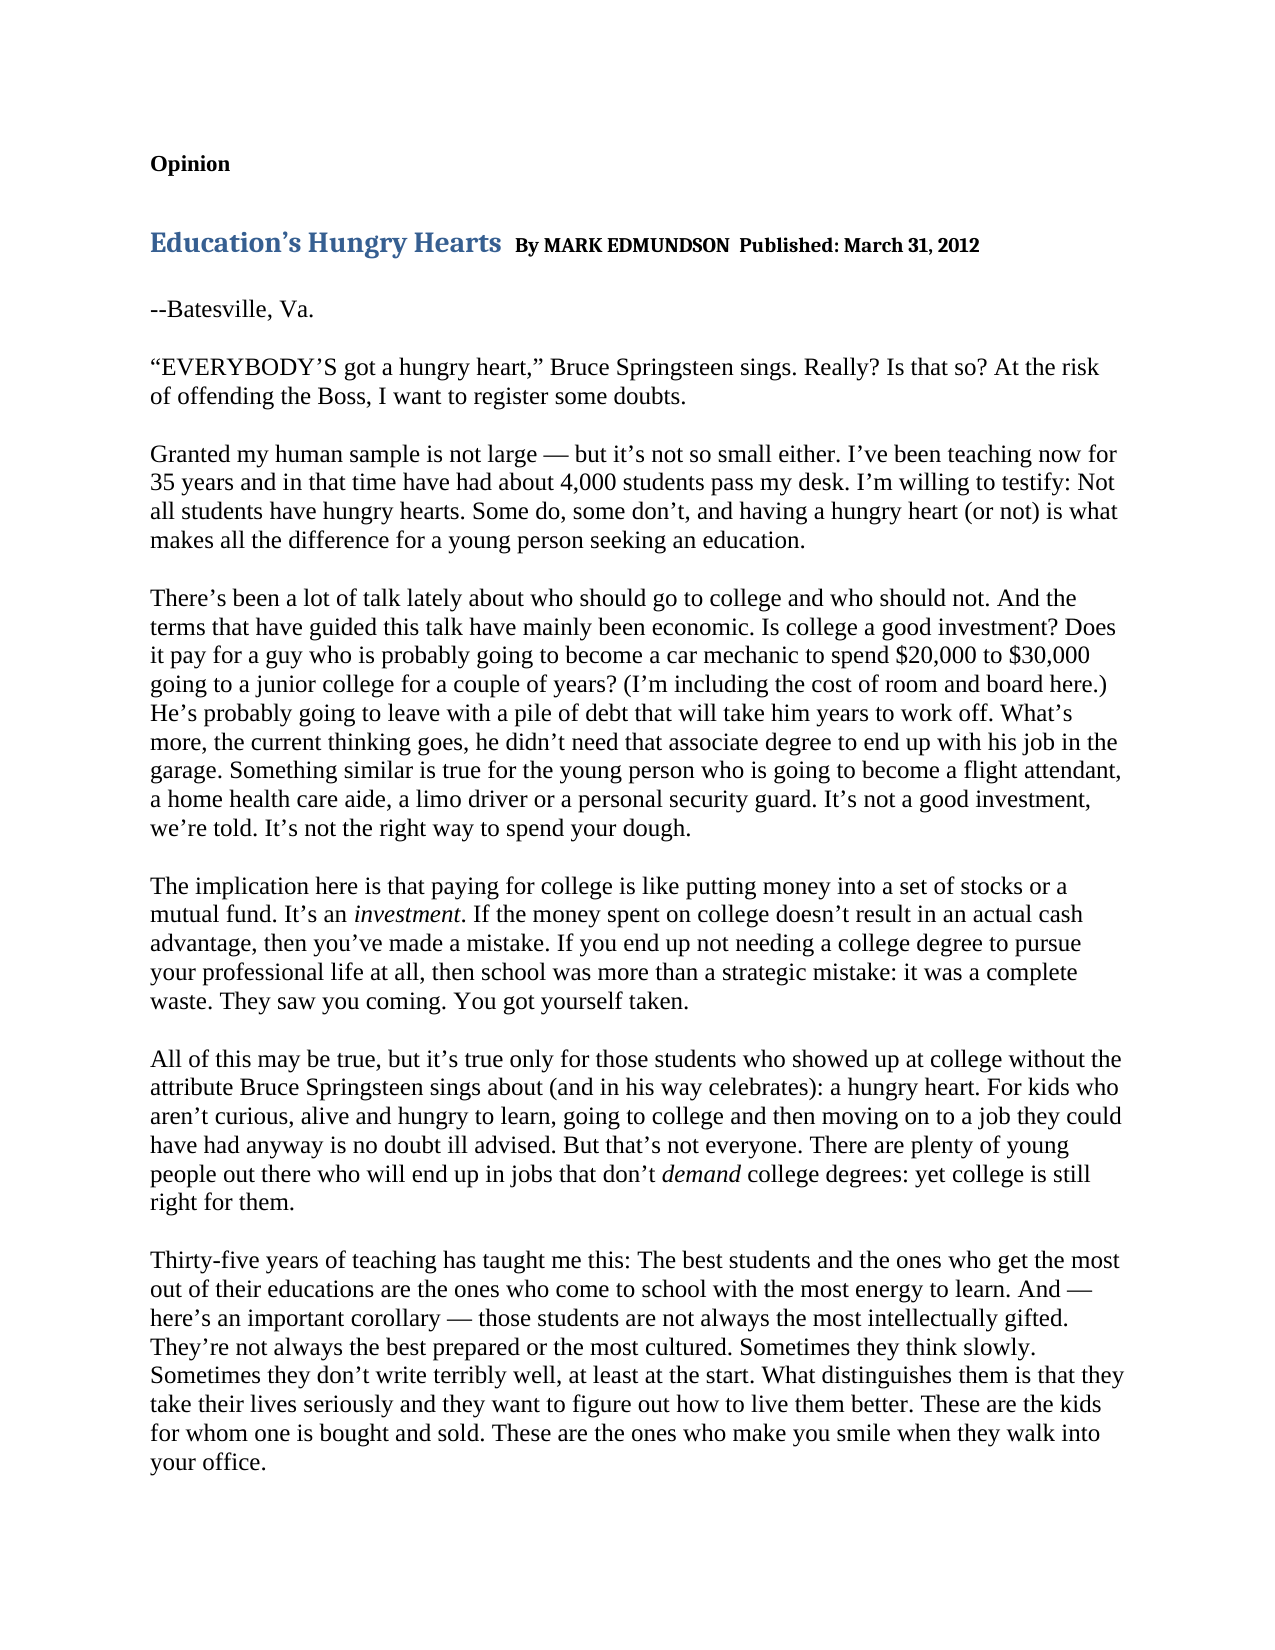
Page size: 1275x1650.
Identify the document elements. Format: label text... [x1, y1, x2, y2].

text All of this may be true, but it’s true only for those students who showed up at college without the attribute Bruce Springsteen sings about (and in his way celebrates): a hungry heart. For kids who aren’t curious, alive and hungry to learn, going to college and then moving on to a job they could have had anyway is no doubt ill advised. But that’s not everyone. There are plenty of young people out there who will end up in jobs that don’t demand college degrees: yet college is still right for them. [150, 1044, 1125, 1216]
text “EVERYBODY’S got a hungry heart,” Bruce Springsteen sings. Really? Is that so? At the risk of offending the Boss, I want to register some doubts. [150, 352, 1125, 409]
subtitle Opinion [150, 150, 1125, 176]
text There’s been a lot of talk lately about who should go to college and who should not. And the terms that have guided this talk have mainly been economic. Is college a good investment? Does it pay for a guy who is probably going to become a car mechanic to spend $20,000 to $30,000 going to a junior college for a couple of years? (I’m including the cost of room and board here.) He’s probably going to leave with a pile of debt that will take him years to work off. What’s more, the current thinking goes, he didn’t need that associate degree to end up with his job in the garage. Something similar is true for the young person who is going to become a flight attendant, a home health care aide, a limo driver or a personal security guard. It’s not a good investment, we’re told. It’s not the right way to spend your dough. [150, 583, 1125, 842]
text Granted my human sample is not large — but it’s not so small either. I’ve been teaching now for 35 years and in that time have had about 4,000 students pass my desk. I’m willing to testify: Not all students have hungry hearts. Some do, some don’t, and having a hungry heart (or not) is what makes all the difference for a young person seeking an education. [150, 439, 1125, 554]
text --Batesville, Va. [150, 294, 1125, 323]
subtitle Education’s Hungry Hearts By MARK EDMUNDSON Published: March 31, 2012 [150, 226, 1125, 260]
text The implication here is that paying for college is like putting money into a set of stocks or a mutual fund. It’s an investment. If the money spent on college doesn’t result in an actual cash advantage, then you’ve made a mistake. If you end up not needing a college degree to pursue your professional life at all, then school was more than a strategic mistake: it was a complete waste. They saw you coming. You got yourself taken. [150, 871, 1125, 1014]
text Thirty-five years of teaching has taught me this: The best students and the ones who get the most out of their educations are the ones who come to school with the most energy to learn. And — here’s an important corollary — those students are not always the most intellectually gifted. They’re not always the best prepared or the most cultured. Sometimes they think slowly. Sometimes they don’t write terribly well, at least at the start. What distinguishes them is that they take their lives seriously and they want to figure out how to live them better. These are the kids for whom one is bought and sold. These are the ones who make you smile when they walk into your office. [150, 1245, 1125, 1475]
